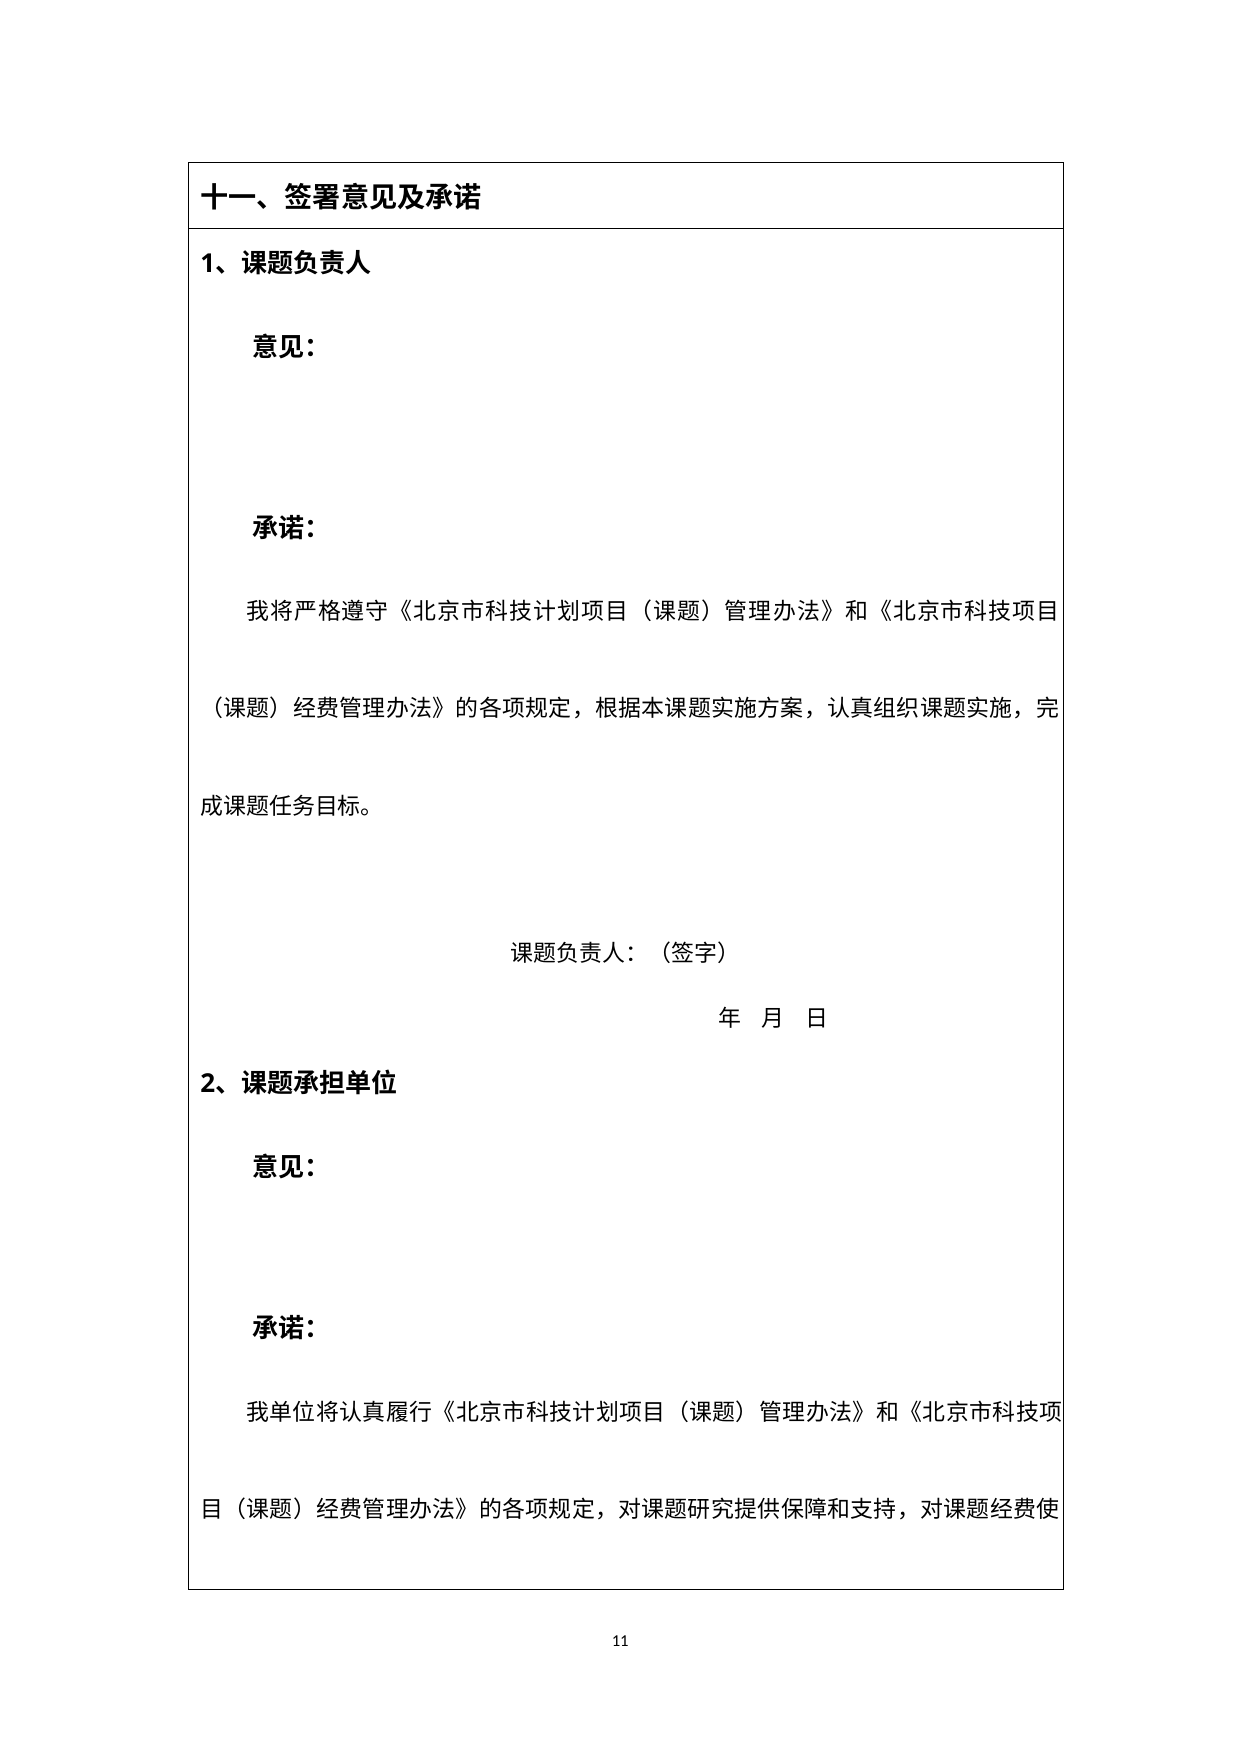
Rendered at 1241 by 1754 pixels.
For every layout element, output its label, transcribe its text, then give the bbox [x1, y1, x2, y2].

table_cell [189, 229, 1063, 1588]
table_header 十一、签署意见及承诺 [189, 163, 1063, 228]
